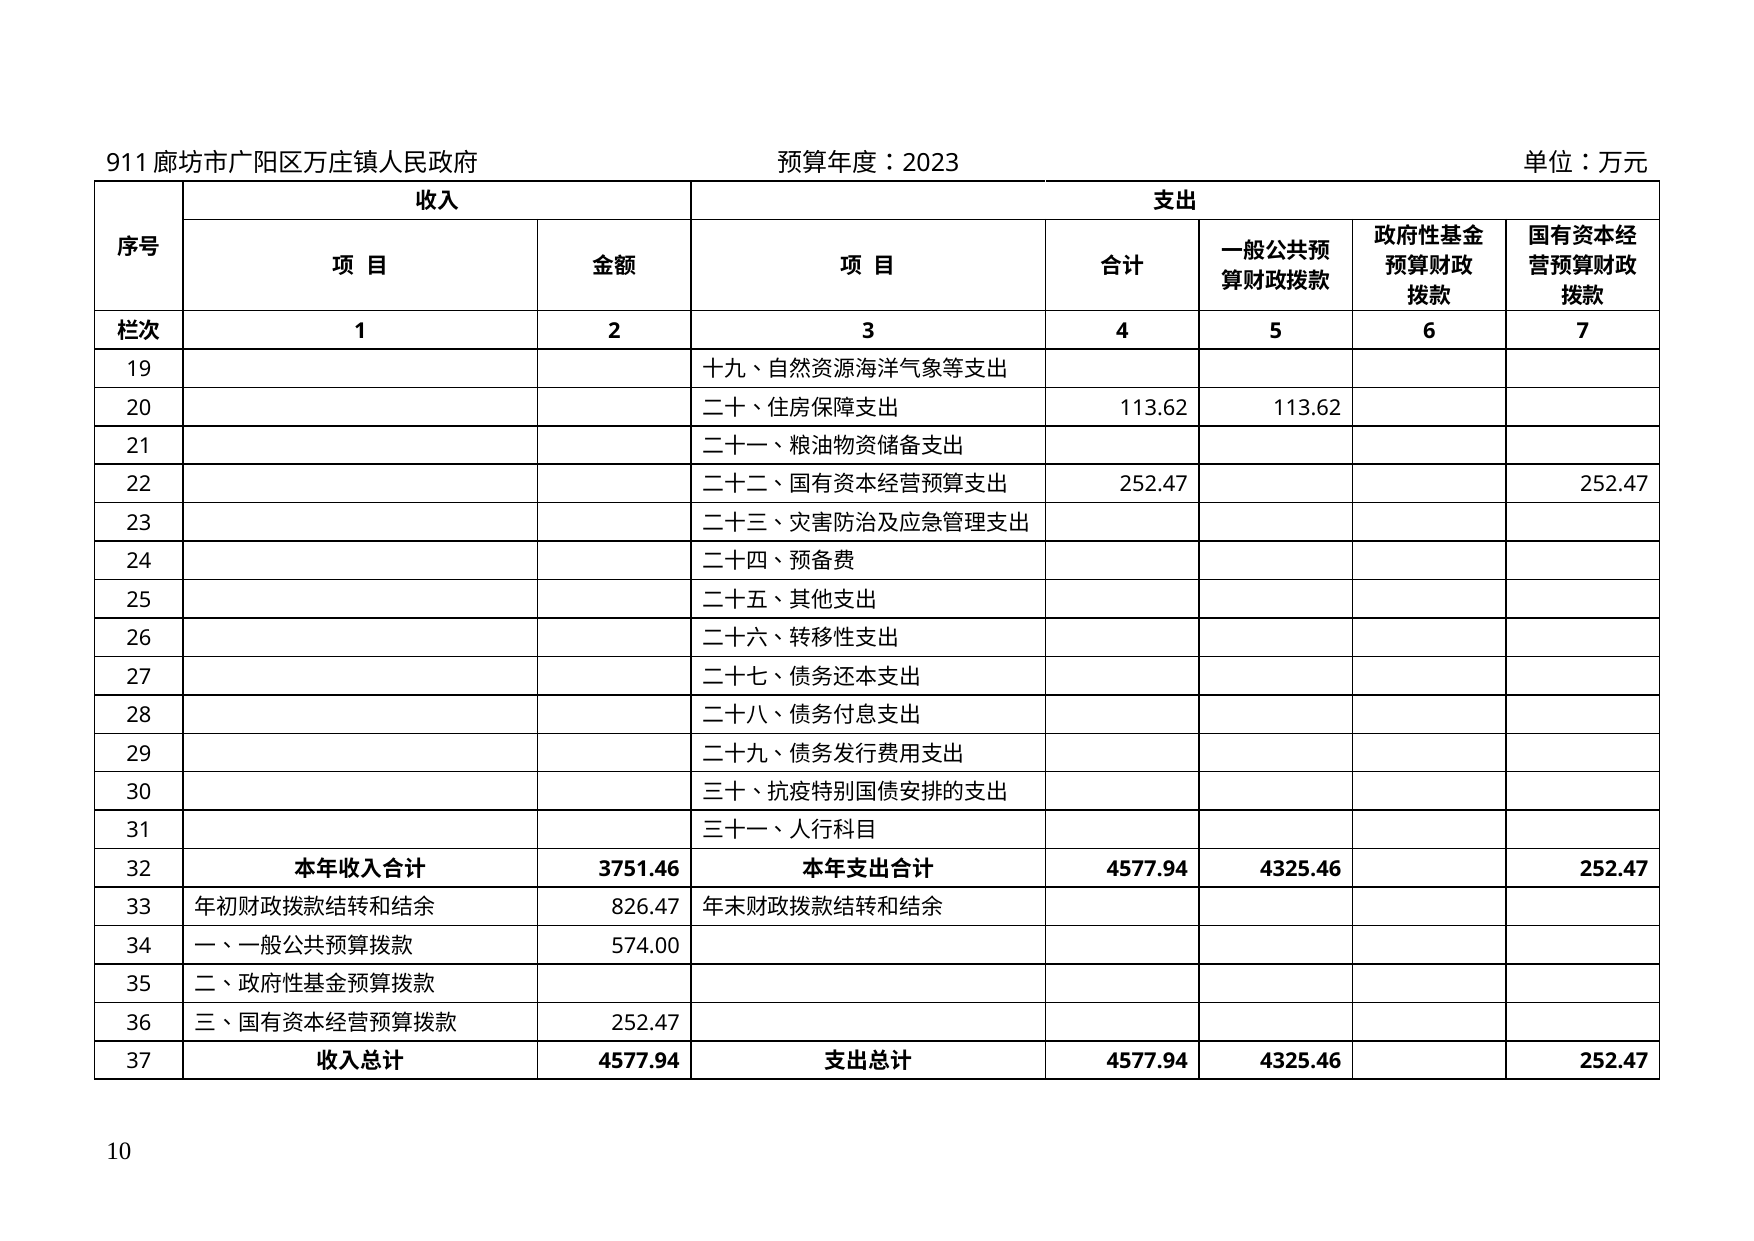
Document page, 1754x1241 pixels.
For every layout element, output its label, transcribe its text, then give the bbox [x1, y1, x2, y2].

table_cell 6 [1353, 311, 1505, 348]
table_cell 113.62 [1046, 388, 1198, 425]
table_cell [184, 772, 537, 809]
table_cell [184, 503, 537, 540]
table_cell [1507, 734, 1659, 771]
table_cell [184, 350, 537, 386]
table_cell [1200, 427, 1352, 463]
table_cell [1353, 772, 1505, 809]
table_cell [184, 427, 537, 463]
table_cell [538, 619, 690, 656]
table_cell [184, 619, 537, 656]
table_cell 二十五、其他支出 [692, 580, 1045, 617]
table_cell [1046, 734, 1198, 771]
table_cell [1046, 657, 1198, 694]
table_cell 19 [95, 350, 182, 386]
table_cell 27 [95, 657, 182, 694]
table_cell [1507, 772, 1659, 809]
table_cell [538, 388, 690, 425]
table_cell [538, 811, 690, 848]
table_cell 合计 [1046, 220, 1198, 309]
table_cell 十九、自然资源海洋气象等支出 [692, 350, 1045, 386]
table_cell 2 [538, 311, 690, 348]
table_cell 4325.46 [1200, 849, 1352, 886]
table_cell [1200, 772, 1352, 809]
table_cell [1200, 734, 1352, 771]
table_cell 3751.46 [538, 849, 690, 886]
table_cell [1200, 926, 1352, 963]
table_cell [1507, 388, 1659, 425]
table_cell [1507, 1003, 1659, 1040]
table_cell 21 [95, 427, 182, 463]
table_cell [692, 1003, 1045, 1040]
table_cell 本年支出合计 [692, 849, 1045, 886]
table_cell [1046, 619, 1198, 656]
table_cell 252.47 [1507, 465, 1659, 502]
table_cell [184, 465, 537, 502]
table_cell [692, 926, 1045, 963]
table_cell 1 [184, 311, 537, 348]
table_cell [1200, 619, 1352, 656]
table_cell 4577.94 [538, 1042, 690, 1078]
table_cell 支出总计 [692, 1042, 1045, 1078]
table_cell [1353, 888, 1505, 924]
table_cell [1200, 350, 1352, 386]
table_header 单位：万元 [1046, 143, 1659, 180]
table_cell [1507, 657, 1659, 694]
table_cell 二十八、债务付息支出 [692, 696, 1045, 732]
table_cell [184, 734, 537, 771]
table_cell [1046, 350, 1198, 386]
table_cell 35 [95, 965, 182, 1001]
table_cell 32 [95, 849, 182, 886]
table_cell 年初财政拨款结转和结余 [184, 888, 537, 924]
table_cell [1353, 696, 1505, 732]
table_cell 20 [95, 388, 182, 425]
table_cell [1353, 503, 1505, 540]
table_cell [1507, 350, 1659, 386]
table_cell [1507, 811, 1659, 848]
table_cell 二十三、灾害防治及应急管理支出 [692, 503, 1045, 540]
table_cell [1200, 465, 1352, 502]
table_cell 金额 [538, 220, 690, 309]
table_cell [1507, 926, 1659, 963]
table_cell [1353, 1042, 1505, 1078]
table_cell [184, 657, 537, 694]
table_cell 29 [95, 734, 182, 771]
table_cell 28 [95, 696, 182, 732]
table_cell [538, 503, 690, 540]
table_cell 33 [95, 888, 182, 924]
table_cell 34 [95, 926, 182, 963]
table_cell 二十二、国有资本经营预算支出 [692, 465, 1045, 502]
table_header 911廊坊市广阳区万庄镇人民政府 [95, 143, 690, 180]
table_cell [1353, 427, 1505, 463]
table_cell 收入总计 [184, 1042, 537, 1078]
table_cell [1046, 542, 1198, 579]
table_cell 4 [1046, 311, 1198, 348]
table_cell [538, 465, 690, 502]
table_cell 栏次 [95, 311, 182, 348]
table_cell [538, 350, 690, 386]
table_cell [1507, 888, 1659, 924]
table_cell 23 [95, 503, 182, 540]
table_cell [1353, 350, 1505, 386]
table_cell [538, 965, 690, 1001]
table_cell 年末财政拨款结转和结余 [692, 888, 1045, 924]
table_cell [184, 696, 537, 732]
table_cell [1353, 542, 1505, 579]
table_cell [1046, 811, 1198, 848]
table_cell [1046, 580, 1198, 617]
table_cell 二、政府性基金预算拨款 [184, 965, 537, 1001]
table_cell 30 [95, 772, 182, 809]
table_cell [1507, 503, 1659, 540]
table_cell [1353, 580, 1505, 617]
table_cell 二十、住房保障支出 [692, 388, 1045, 425]
table_cell 113.62 [1200, 388, 1352, 425]
table_cell 政府性基金预算财政 拨款 [1353, 220, 1505, 309]
table_cell 支出 [692, 182, 1659, 219]
table_cell [1507, 542, 1659, 579]
table_cell [1046, 696, 1198, 732]
table_cell [1200, 542, 1352, 579]
table_cell 3 [692, 311, 1045, 348]
table_cell 5 [1200, 311, 1352, 348]
table_cell 574.00 [538, 926, 690, 963]
table_cell [538, 734, 690, 771]
table_cell [1353, 657, 1505, 694]
table_cell [1353, 926, 1505, 963]
table_cell [1200, 1003, 1352, 1040]
table_cell [1353, 734, 1505, 771]
table_cell [1507, 427, 1659, 463]
table_cell [1200, 696, 1352, 732]
table_cell 252.47 [1507, 1042, 1659, 1078]
table_cell [1200, 811, 1352, 848]
table_cell [1046, 965, 1198, 1001]
table_cell 二十九、债务发行费用支出 [692, 734, 1045, 771]
table_cell [1353, 465, 1505, 502]
table_cell [1200, 580, 1352, 617]
table_cell 一般公共预算财政拨款 [1200, 220, 1352, 309]
table_cell 二十一、粮油物资储备支出 [692, 427, 1045, 463]
table_cell [538, 542, 690, 579]
table_cell 24 [95, 542, 182, 579]
table_cell 26 [95, 619, 182, 656]
table_cell [1046, 503, 1198, 540]
table_cell 本年收入合计 [184, 849, 537, 886]
table_cell 252.47 [538, 1003, 690, 1040]
table_cell [1046, 427, 1198, 463]
table_cell [184, 542, 537, 579]
table_cell [692, 965, 1045, 1001]
table_cell 252.47 [1507, 849, 1659, 886]
table_cell [1200, 965, 1352, 1001]
table_cell 二十七、债务还本支出 [692, 657, 1045, 694]
table_cell [1046, 772, 1198, 809]
table_cell [538, 657, 690, 694]
table_cell [1353, 619, 1505, 656]
table_cell 二十六、转移性支出 [692, 619, 1045, 656]
table_cell [1507, 580, 1659, 617]
table_cell [1200, 503, 1352, 540]
table_cell 项 目 [692, 220, 1045, 309]
table_cell 二十四、预备费 [692, 542, 1045, 579]
table_cell 36 [95, 1003, 182, 1040]
table_cell [1353, 388, 1505, 425]
table_cell 37 [95, 1042, 182, 1078]
table_cell [1507, 619, 1659, 656]
table_cell [1046, 888, 1198, 924]
table_cell [538, 427, 690, 463]
table_cell 4577.94 [1046, 849, 1198, 886]
table_cell [1353, 965, 1505, 1001]
table_cell 序号 [95, 182, 182, 309]
table_cell 25 [95, 580, 182, 617]
table_cell 22 [95, 465, 182, 502]
table_cell 31 [95, 811, 182, 848]
table_cell 一、一般公共预算拨款 [184, 926, 537, 963]
table_cell [538, 696, 690, 732]
table_cell 三十、抗疫特别国债安排的支出 [692, 772, 1045, 809]
table_cell 7 [1507, 311, 1659, 348]
table_cell 826.47 [538, 888, 690, 924]
table_header 预算年度：2023 [692, 143, 1045, 180]
table_cell [1507, 965, 1659, 1001]
table_cell [1046, 926, 1198, 963]
table_cell 4325.46 [1200, 1042, 1352, 1078]
table_cell [1046, 1003, 1198, 1040]
table_cell [538, 772, 690, 809]
table_cell 项 目 [184, 220, 537, 309]
table_cell [184, 811, 537, 848]
table_cell [1353, 811, 1505, 848]
table_cell 国有资本经营预算财政拨款 [1507, 220, 1659, 309]
table_cell [1200, 888, 1352, 924]
table_cell [1200, 657, 1352, 694]
table_cell 收入 [184, 182, 690, 219]
table_cell [1507, 696, 1659, 732]
table_cell 252.47 [1046, 465, 1198, 502]
table_cell [184, 580, 537, 617]
table_cell [1353, 1003, 1505, 1040]
table_cell 4577.94 [1046, 1042, 1198, 1078]
table_cell [1353, 849, 1505, 886]
table_cell [184, 388, 537, 425]
table_cell [538, 580, 690, 617]
table_cell 三、国有资本经营预算拨款 [184, 1003, 537, 1040]
table_cell 三十一、人行科目 [692, 811, 1045, 848]
